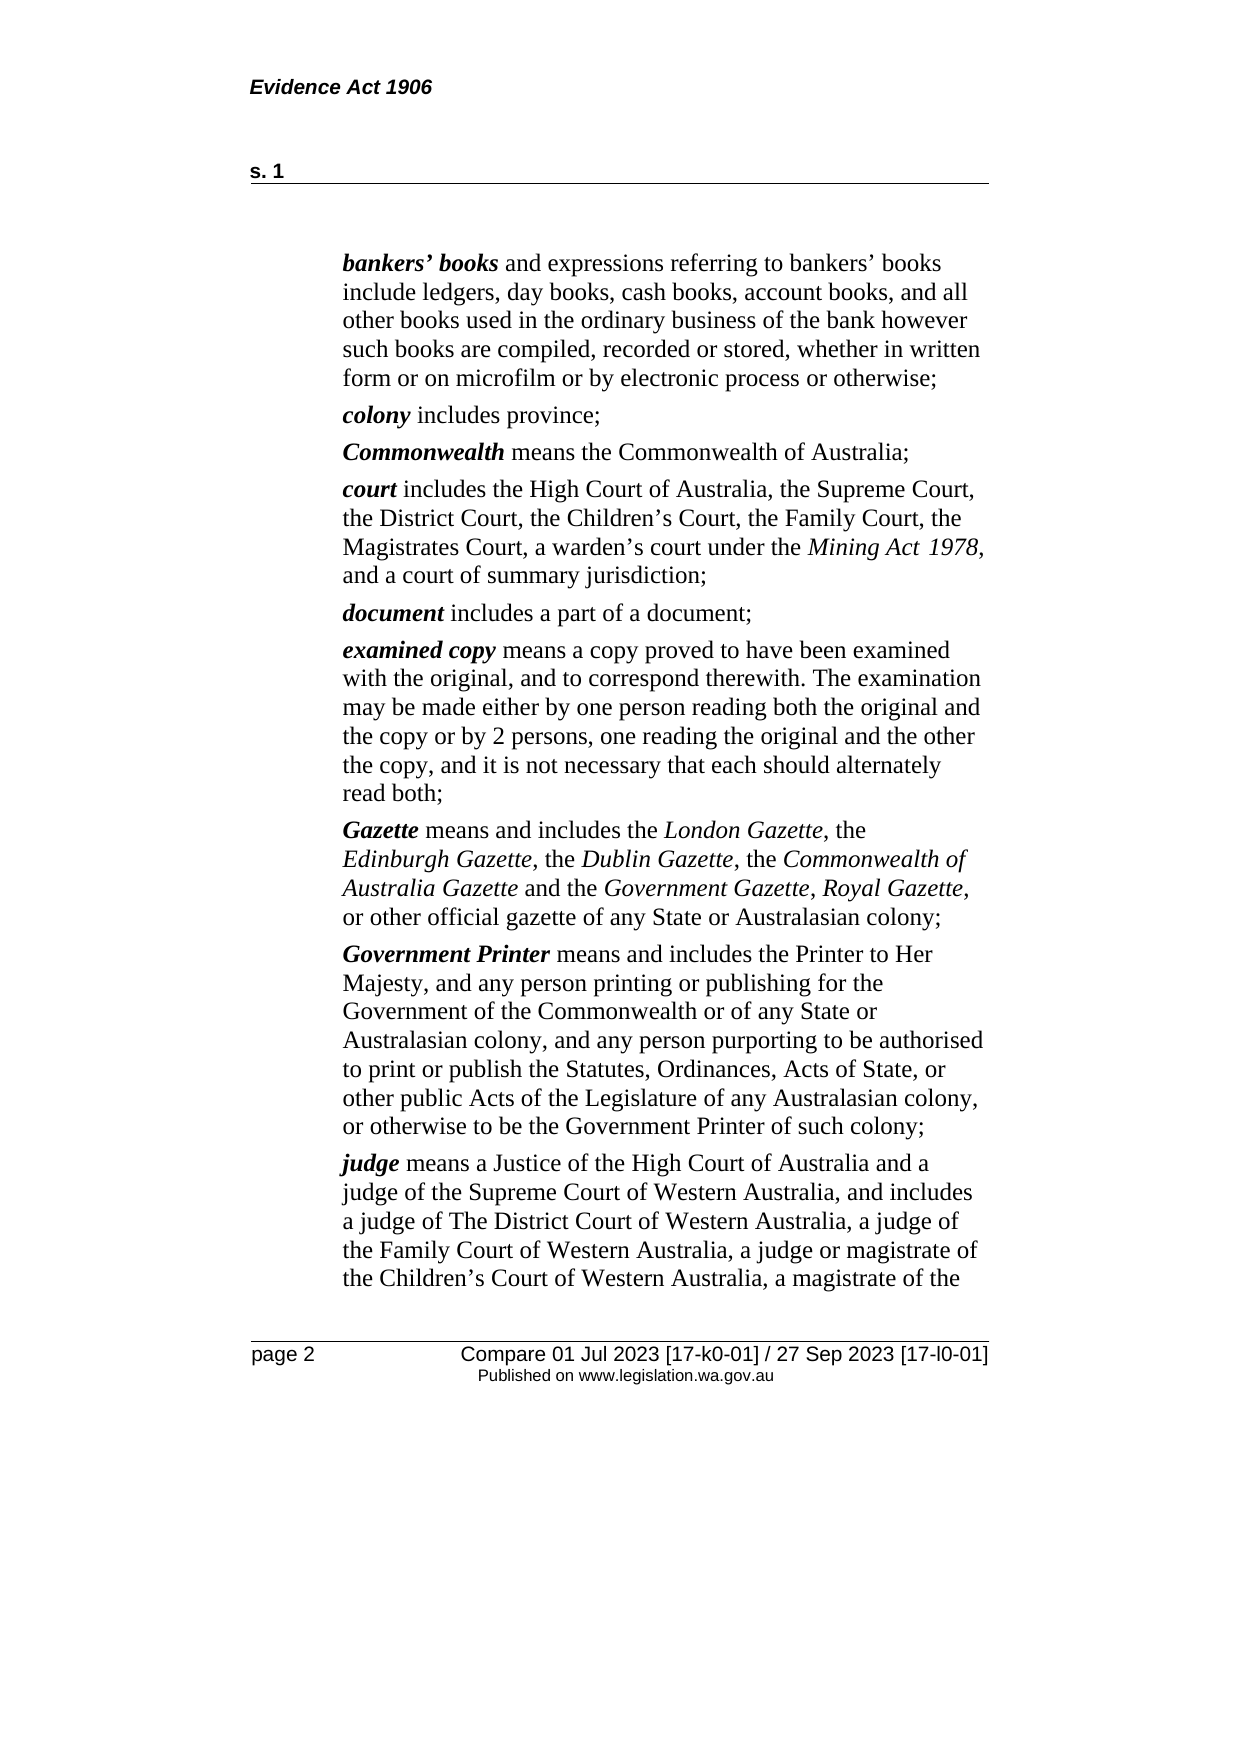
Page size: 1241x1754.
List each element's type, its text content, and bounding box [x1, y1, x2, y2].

text Gazette means and includes the London Gazette, the Edinburgh Gazette, the Dublin Gazette, the Commonwealth of Australia Gazette and the Government Gazette, Royal Gazette, or other official gazette of any State or Australasian colony; [251, 816, 989, 931]
text court includes the High Court of Australia, the Supreme Court, the District Court, the Children’s Court, the Family Court, the Magistrates Court, a warden’s court under the Mining Act 1978, and a court of summary jurisdiction; [251, 474, 989, 589]
text Commonwealth means the Commonwealth of Australia; [251, 437, 989, 466]
text colony includes province; [251, 400, 989, 429]
text examined copy means a copy proved to have been examined with the original, and to correspond therewith. The examination may be made either by one person reading both the original and the copy or by 2 persons, one reading the original and the other the copy, and it is not necessary that each should alternately read both; [251, 635, 989, 807]
text Government Printer means and includes the Printer to Her Majesty, and any person printing or publishing for the Government of the Commonwealth or of any State or Australasian colony, and any person purporting to be authorised to print or publish the Statutes, Ordinances, Acts of State, or other public Acts of the Legislature of any Australasian colony, or otherwise to be the Government Printer of such colony; [251, 939, 989, 1140]
text document includes a part of a document; [251, 598, 989, 626]
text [251, 1148, 989, 1292]
text bankers’ books and expressions referring to bankers’ books include ledgers, day books, cash books, account books, and all other books used in the ordinary business of the bank however such books are compiled, recorded or stored, whether in written form or on microfilm or by electronic process or otherwise; [251, 248, 989, 392]
